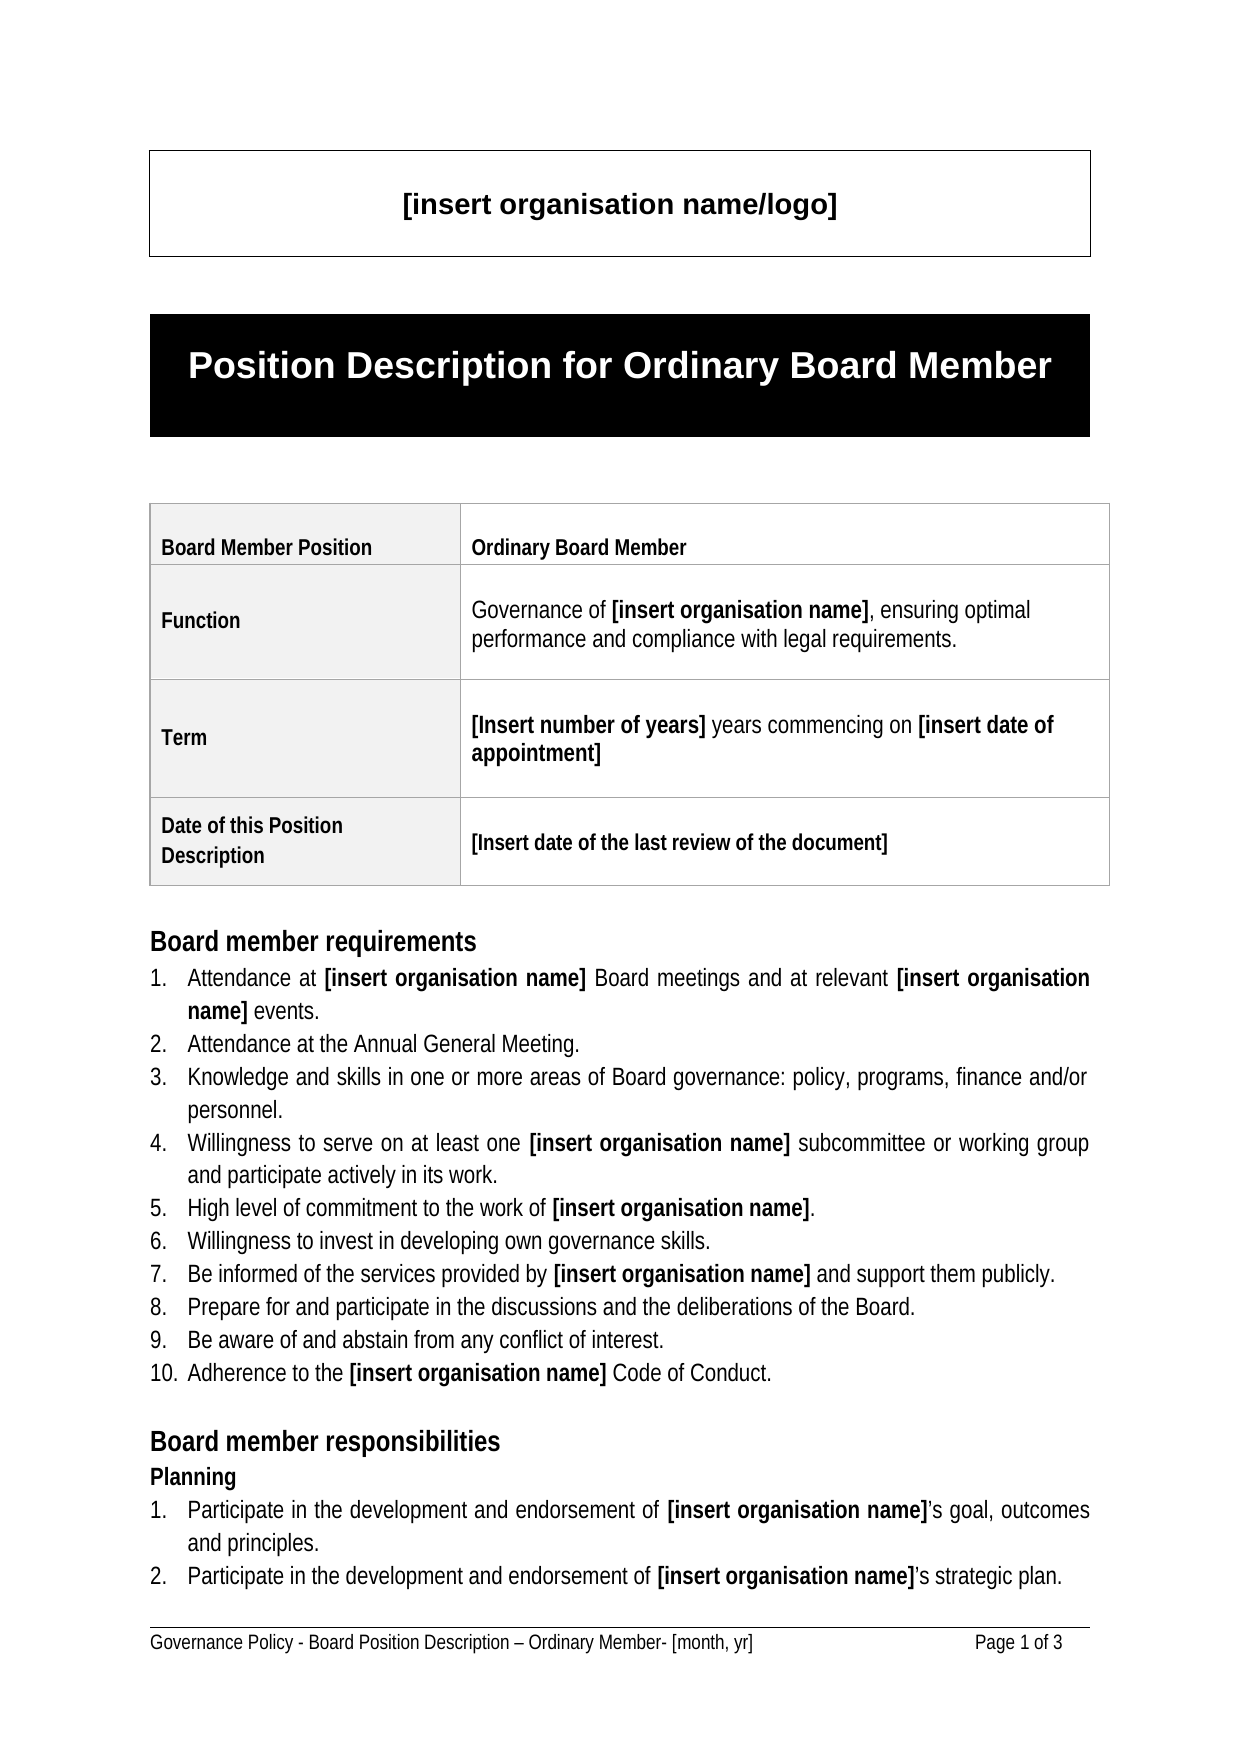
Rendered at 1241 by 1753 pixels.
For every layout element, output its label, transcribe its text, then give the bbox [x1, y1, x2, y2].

table_header Board Member Position [151, 504, 460, 564]
table_cell [Insert number of years] years commencing on [insert date of appointment] [461, 680, 1109, 797]
list Willingness to serve on at least one [insert organisation name] subcommittee or working group and participate actively in its work. [150, 1128, 1090, 1189]
subtitle Position Description for Ordinary Board Member [150, 343, 1090, 386]
list Willingness to invest in developing own governance skills. [150, 1226, 1090, 1255]
table_cell Date of this Position Description [151, 798, 460, 885]
list Attendance at [insert organisation name] Board meetings and at relevant [insert organisation name] events. [150, 963, 1090, 1024]
list Board member responsibilities [150, 1424, 1090, 1457]
list Be aware of and abstain from any conflict of interest. [150, 1325, 1090, 1354]
list Adherence to the [insert organisation name] Code of Conduct. [150, 1358, 1090, 1387]
text Board member requirements [150, 924, 1090, 958]
table_cell [Insert date of the last review of the document] [461, 798, 1109, 885]
list Participate in the development and endorsement of [insert organisation name]’s goal, outcomes and principles. [150, 1495, 1090, 1557]
list Participate in the development and endorsement of [insert organisation name]’s strategic plan. [150, 1561, 1090, 1590]
list Attendance at the Annual General Meeting. [150, 1029, 1090, 1057]
table_header Ordinary Board Member [461, 504, 1109, 564]
list Prepare for and participate in the discussions and the deliberations of the Board. [150, 1292, 1090, 1321]
table_cell Governance of [insert organisation name], ensuring optimal performance and compliance with legal requirements. [461, 565, 1109, 678]
list Planning [150, 1462, 1090, 1491]
list Be informed of the services provided by [insert organisation name] and support them publicly. [150, 1259, 1090, 1288]
list High level of commitment to the work of [insert organisation name]. [150, 1193, 1090, 1222]
text [insert organisation name/logo] [150, 187, 1090, 220]
list Knowledge and skills in one or more areas of Board governance: policy, programs, finance and/or personnel. [150, 1062, 1090, 1123]
table_cell Term [151, 680, 460, 797]
table_cell Function [151, 565, 460, 678]
